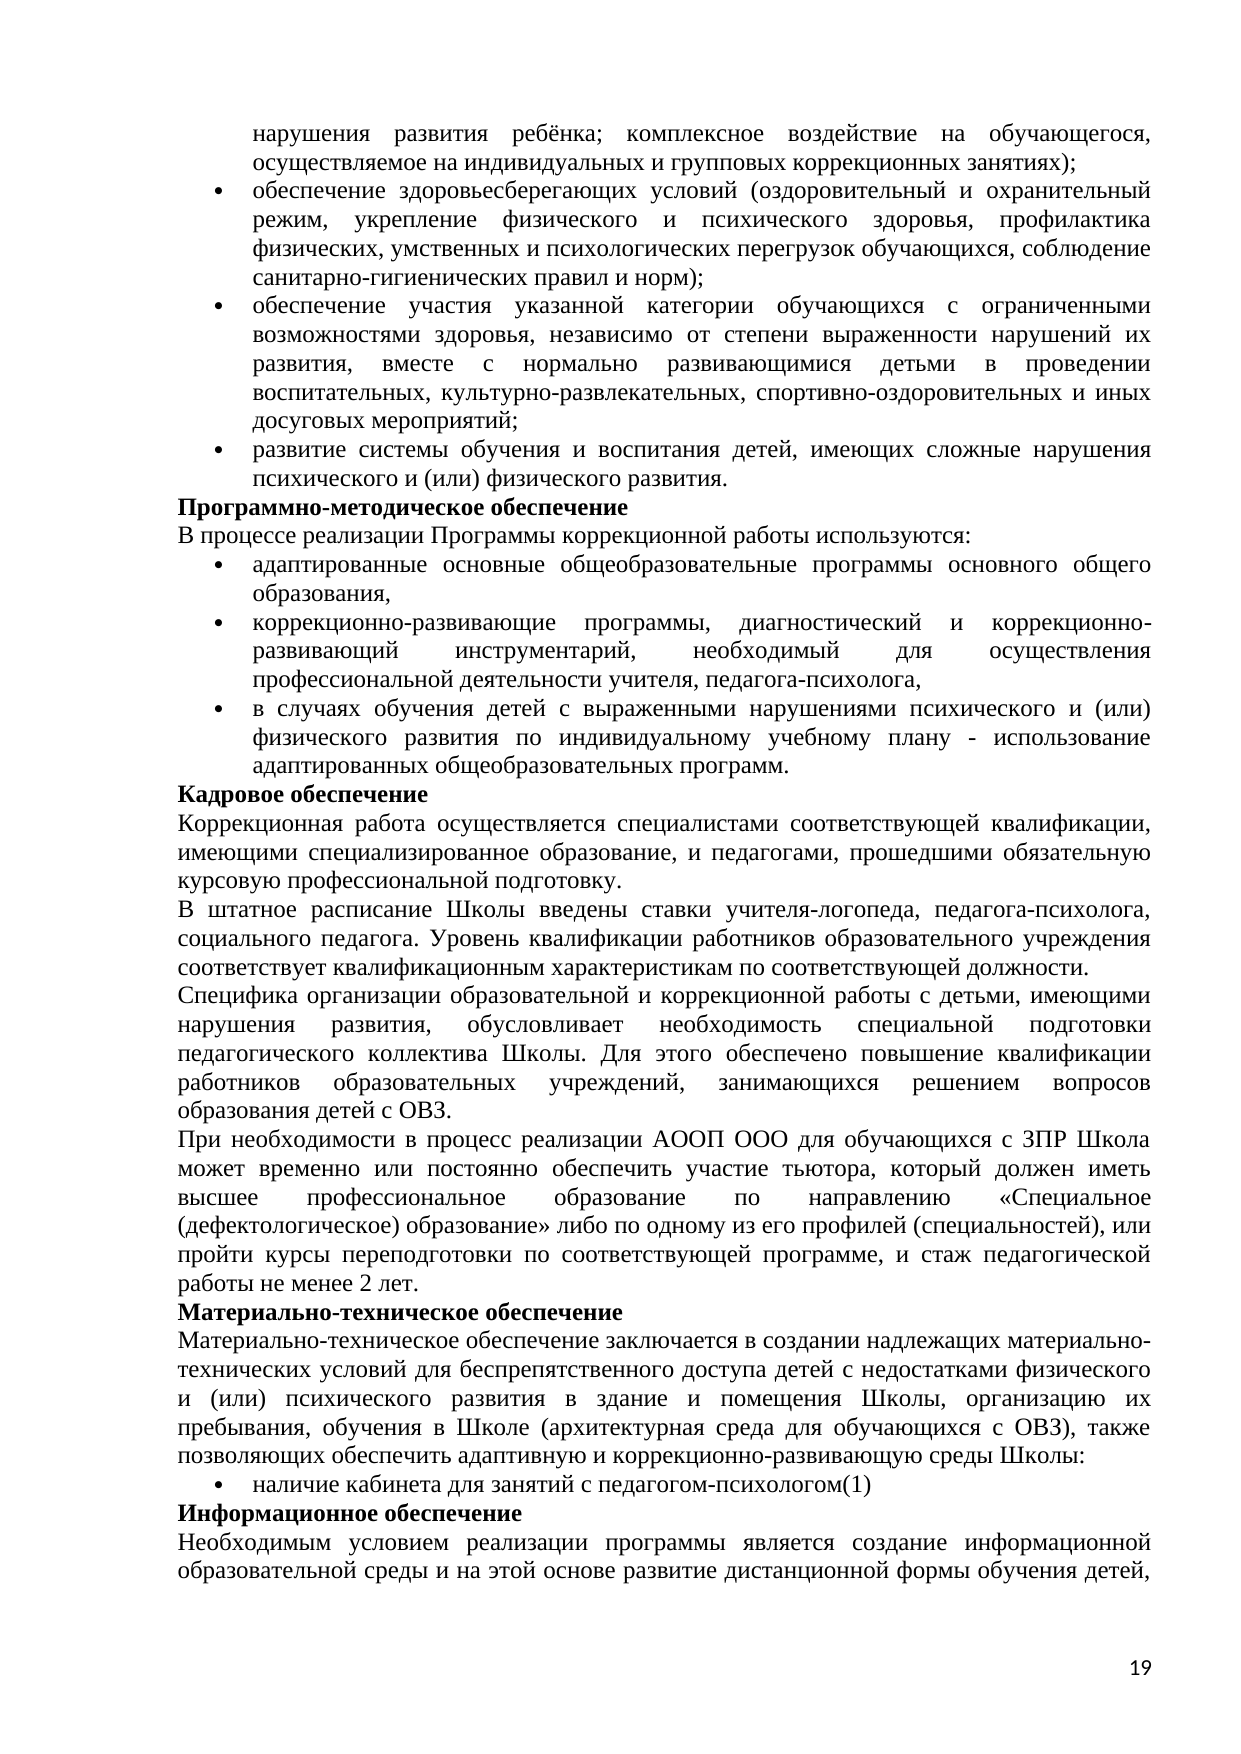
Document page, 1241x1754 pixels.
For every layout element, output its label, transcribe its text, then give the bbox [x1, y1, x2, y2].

text В штатное расписание Школы введены ставки учителя-логопеда, педагога-психолога, социального педагога. Уровень квалификации работников образовательного учреждения соответствует квалификационным характеристикам по соответствующей должности. [177, 894, 1152, 981]
list адаптированные основные общеобразовательные программы основного общего образования, [215, 549, 1152, 607]
text Программно-методическое обеспечение [177, 492, 1152, 521]
text При необходимости в процесс реализации АООП ООО для обучающихся с ЗПР Школа может временно или постоянно обеспечить участие тьютора, который должен иметь высшее профессиональное образование по направлению «Специальное (дефектологическое) образование» либо по одному из его профилей (специальностей), или пройти курсы переподготовки по соответствующей программе, и стаж педагогической работы не менее 2 лет. [177, 1124, 1152, 1297]
text Специфика организации образовательной и коррекционной работы с детьми, имеющими нарушения развития, обусловливает необходимость специальной подготовки педагогического коллектива Школы. Для этого обеспечено повышение квалификации работников образовательных учреждений, занимающихся решением вопросов образования детей с ОВЗ. [177, 981, 1152, 1124]
text Информационное обеспечение [177, 1498, 1152, 1527]
list развитие системы обучения и воспитания детей, имеющих сложные нарушения психического и (или) физического развития. [215, 434, 1152, 492]
text В процессе реализации Программы коррекционной работы используются: [177, 521, 1152, 549]
text Материально-техническое обеспечение заключается в создании надлежащих материально-технических условий для беспрепятственного доступа детей с недостатками физического и (или) психического развития в здание и помещения Школы, организацию их пребывания, обучения в Школе (архитектурная среда для обучающихся с ОВЗ), также позволяющих обеспечить адаптивную и коррекционно-развивающую среды Школы: [177, 1326, 1152, 1469]
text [177, 1527, 1152, 1584]
text Кадровое обеспечение [177, 779, 1152, 808]
list обеспечение здоровьесберегающих условий (оздоровительный и охранительный режим, укрепление физического и психического здоровья, профилактика физических, умственных и психологических перегрузок обучающихся, соблюдение санитарно-гигиенических правил и норм); [215, 176, 1152, 291]
list обеспечение участия указанной категории обучающихся с ограниченными возможностями здоровья, независимо от степени выраженности нарушений их развития, вместе с нормально развивающимися детьми в проведении воспитательных, культурно-развлекательных, спортивно-оздоровительных и иных досуговых мероприятий; [215, 291, 1152, 434]
text Коррекционная работа осуществляется специалистами соответствующей квалификации, имеющими специализированное образование, и педагогами, прошедшими обязательную курсовую профессиональной подготовку. [177, 808, 1152, 894]
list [215, 118, 1152, 176]
text Материально-техническое обеспечение [177, 1297, 1152, 1326]
list наличие кабинета для занятий с педагогом-психологом(1) [215, 1469, 1152, 1498]
list коррекционно-развивающие программы, диагностический и коррекционноразвивающий инструментарий, необходимый для осуществления профессиональной деятельности учителя, педагога-психолога, [215, 607, 1152, 693]
list в случаях обучения детей с выраженными нарушениями психического и (или) физического развития по индивидуальному учебному плану - использование адаптированных общеобразовательных программ. [215, 693, 1152, 779]
